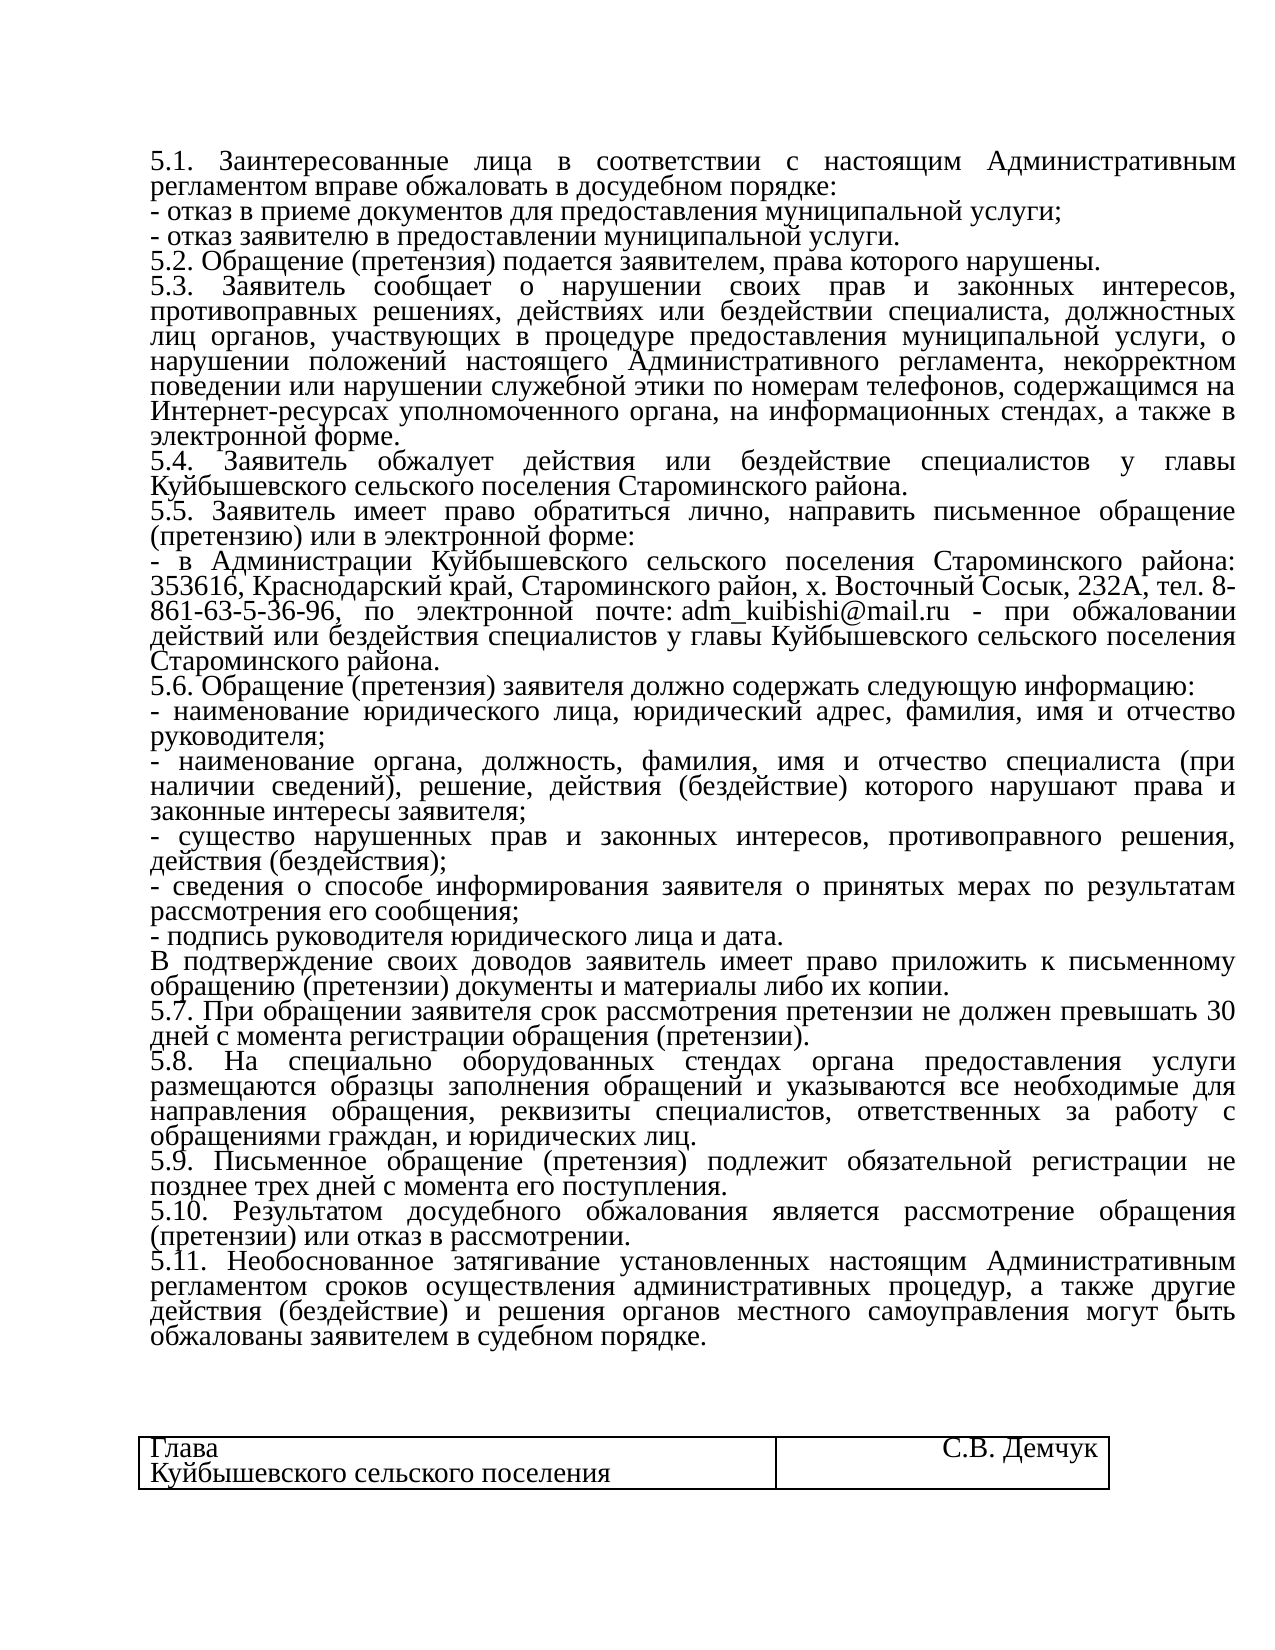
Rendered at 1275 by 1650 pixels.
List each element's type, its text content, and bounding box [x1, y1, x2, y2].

text - отказ в приеме документов для предоставления муниципальной услуги; [150, 200, 1237, 225]
text 5.6. Обращение (претензия) заявителя должно содержать следующую информацию: [355, 675, 1063, 700]
text 5.7. При обращении заявителя срок рассмотрения претензии не должен превышать 30 дней с момента регистрации обращения (претензии). [150, 1000, 1237, 1050]
text - наименование органа, должность, фамилия, имя и отчество специалиста (при наличии сведений), решение, действия (бездействие) которого нарушают права и законные интересы заявителя; [150, 750, 1237, 825]
text - существо нарушенных прав и законных интересов, противоправного решения, действия (бездействия); [150, 825, 1237, 875]
table_header С.В. Демчук [777, 1438, 1108, 1488]
text 5.11. Необоснованное затягивание установленных настоящим Административным регламентом сроков осуществления административных процедур, а также другие действия (бездействие) и решения органов местного самоуправления могут быть обжалованы заявителем в судебном порядке. [150, 1250, 1237, 1350]
text 5.10. Результатом досудебного обжалования является рассмотрение обращения (претензии) или отказ в рассмотрении. [150, 1200, 1237, 1250]
text - наименование юридического лица, юридический адрес, фамилия, имя и отчество руководителя; [150, 700, 1237, 750]
text 5.3. Заявитель сообщает о нарушении своих прав и законных интересов, противоправных решениях, действиях или бездействии специалиста, должностных лиц органов, участвующих в процедуре предоставления муниципальной услуги, о нарушении положений настоящего Административного регламента, некорректном поведении или нарушении служебной этики по номерам телефонов, содержащимся на Интернет-ресурсах уполномоченного органа, на информационных стендах, а также в электронной форме. [150, 275, 1237, 450]
text 5.9. Письменное обращение (претензия) подлежит обязательной регистрации не позднее трех дней с момента его поступления. [150, 1150, 1237, 1200]
text 5.5. Заявитель имеет право обратиться лично, направить письменное обращение (претензию) или в электронной форме: [150, 500, 1237, 550]
text - подпись руководителя юридического лица и дата. [150, 925, 1237, 950]
text 5.8. На специально оборудованных стендах органа предоставления услуги размещаются образцы заполнения обращений и указываются все необходимые для направления обращения, реквизиты специалистов, ответственных за работу с обращениями граждан, и юридических лиц. [150, 1050, 1237, 1150]
text В подтверждение своих доводов заявитель имеет право приложить к письменному обращению (претензии) документы и материалы либо их копии. [150, 950, 1237, 1000]
text 5.2. Обращение (претензия) подается заявителем, права которого нарушены. [150, 250, 358, 275]
text - сведения о способе информирования заявителя о принятых мерах по результатам рассмотрения его сообщения; [150, 875, 1237, 925]
text 5.1. Заинтересованные лица в соответствии с настоящим Административным регламентом вправе обжаловать в досудебном порядке: [150, 150, 1237, 200]
text 5.6. Обращение (претензия) заявителя должно содержать следующую информацию: [150, 675, 358, 700]
text 5.2. Обращение (претензия) подается заявителем, права которого нарушены. [355, 250, 1237, 275]
text - отказ заявителю в предоставлении муниципальной услуги. [150, 225, 1237, 250]
text 5.4. Заявитель обжалует действия или бездействие специалистов у главы Куйбышевского сельского поселения Староминского района. [150, 450, 1237, 500]
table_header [140, 1438, 775, 1488]
text - в Администрации Куйбышевского сельского поселения Староминского района: 353616, Краснодарский край, Староминского район, х. Восточный Сосык, 232А, тел. 8-861-63-5-36-96, по электронной почте: adm_kuibishi@mail.ru - при обжаловании действий или бездействия специалистов у главы Куйбышевского сельского поселения Староминского района. [150, 550, 1237, 675]
